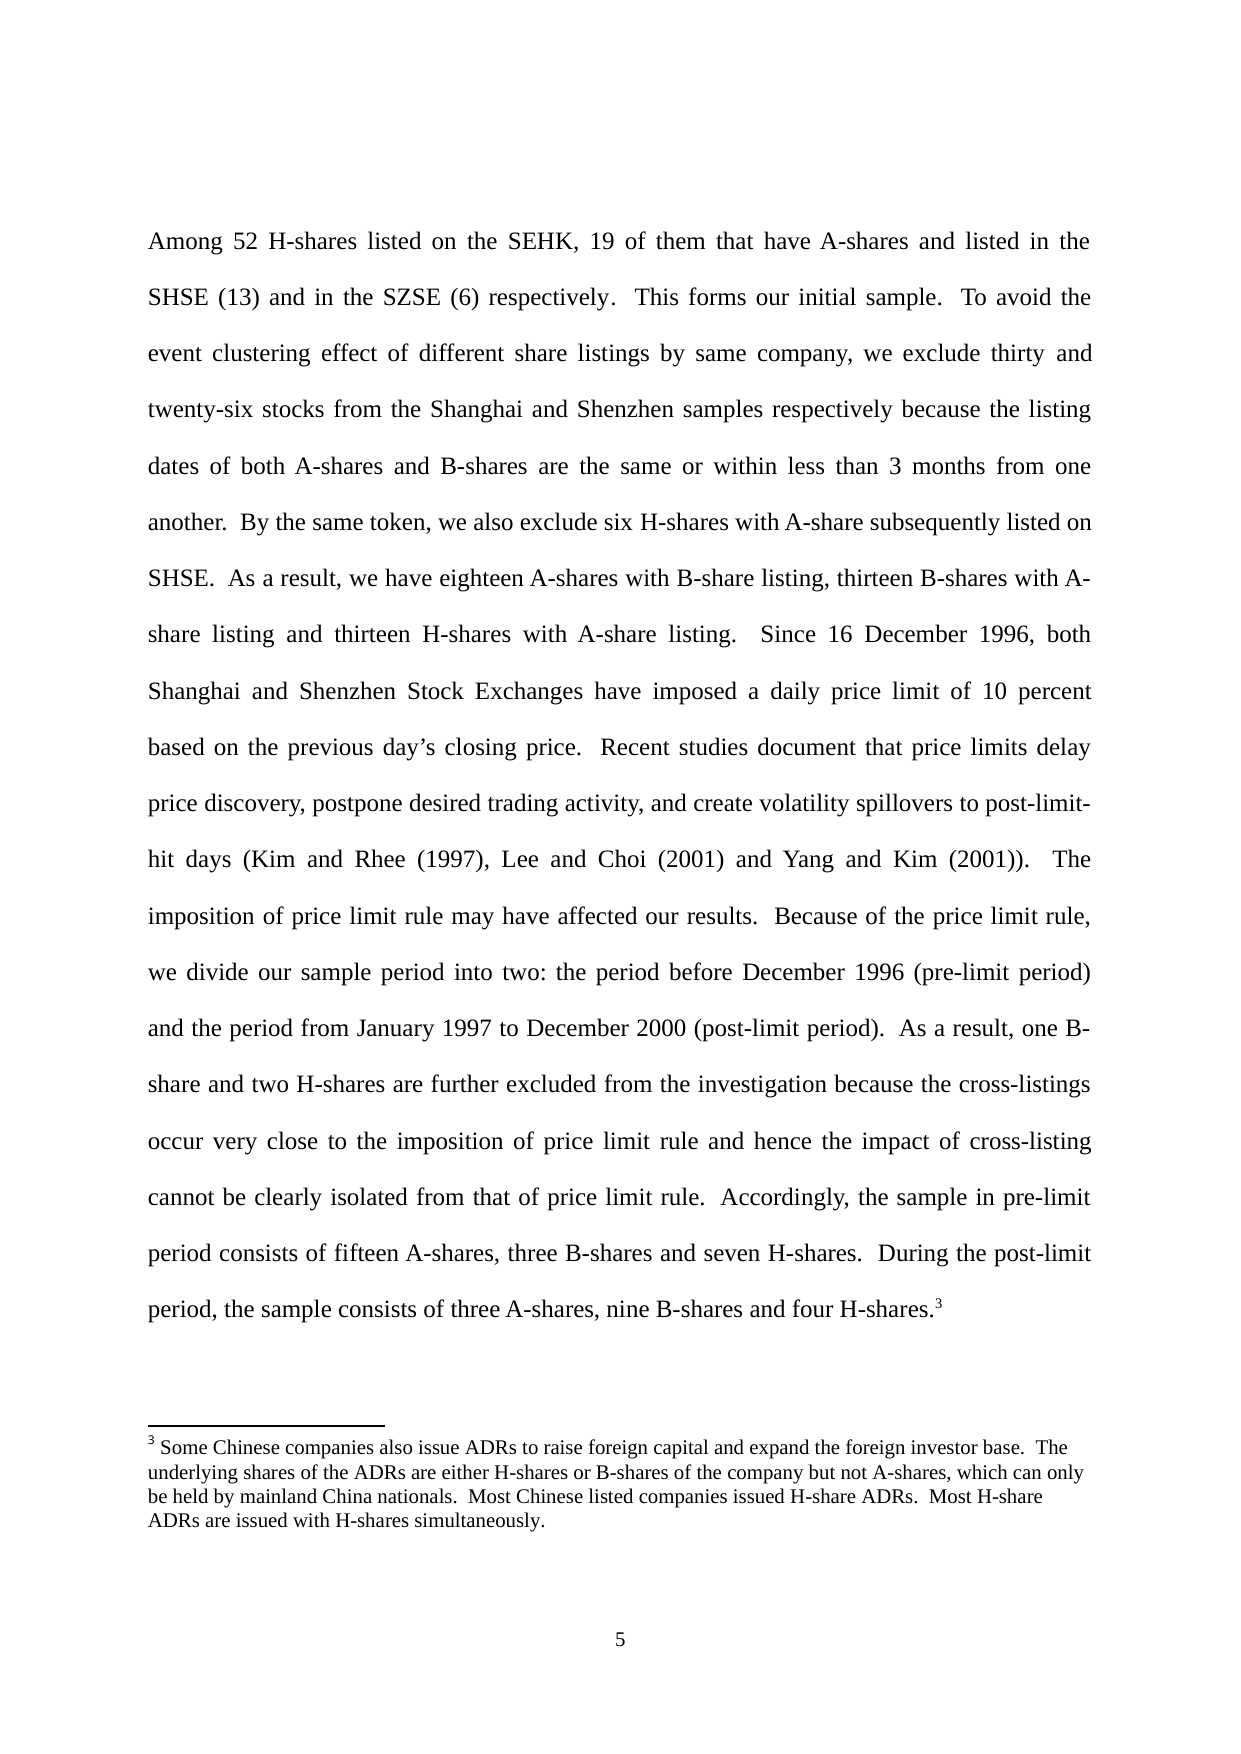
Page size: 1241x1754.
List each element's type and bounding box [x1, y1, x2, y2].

text [148, 221, 1092, 1328]
